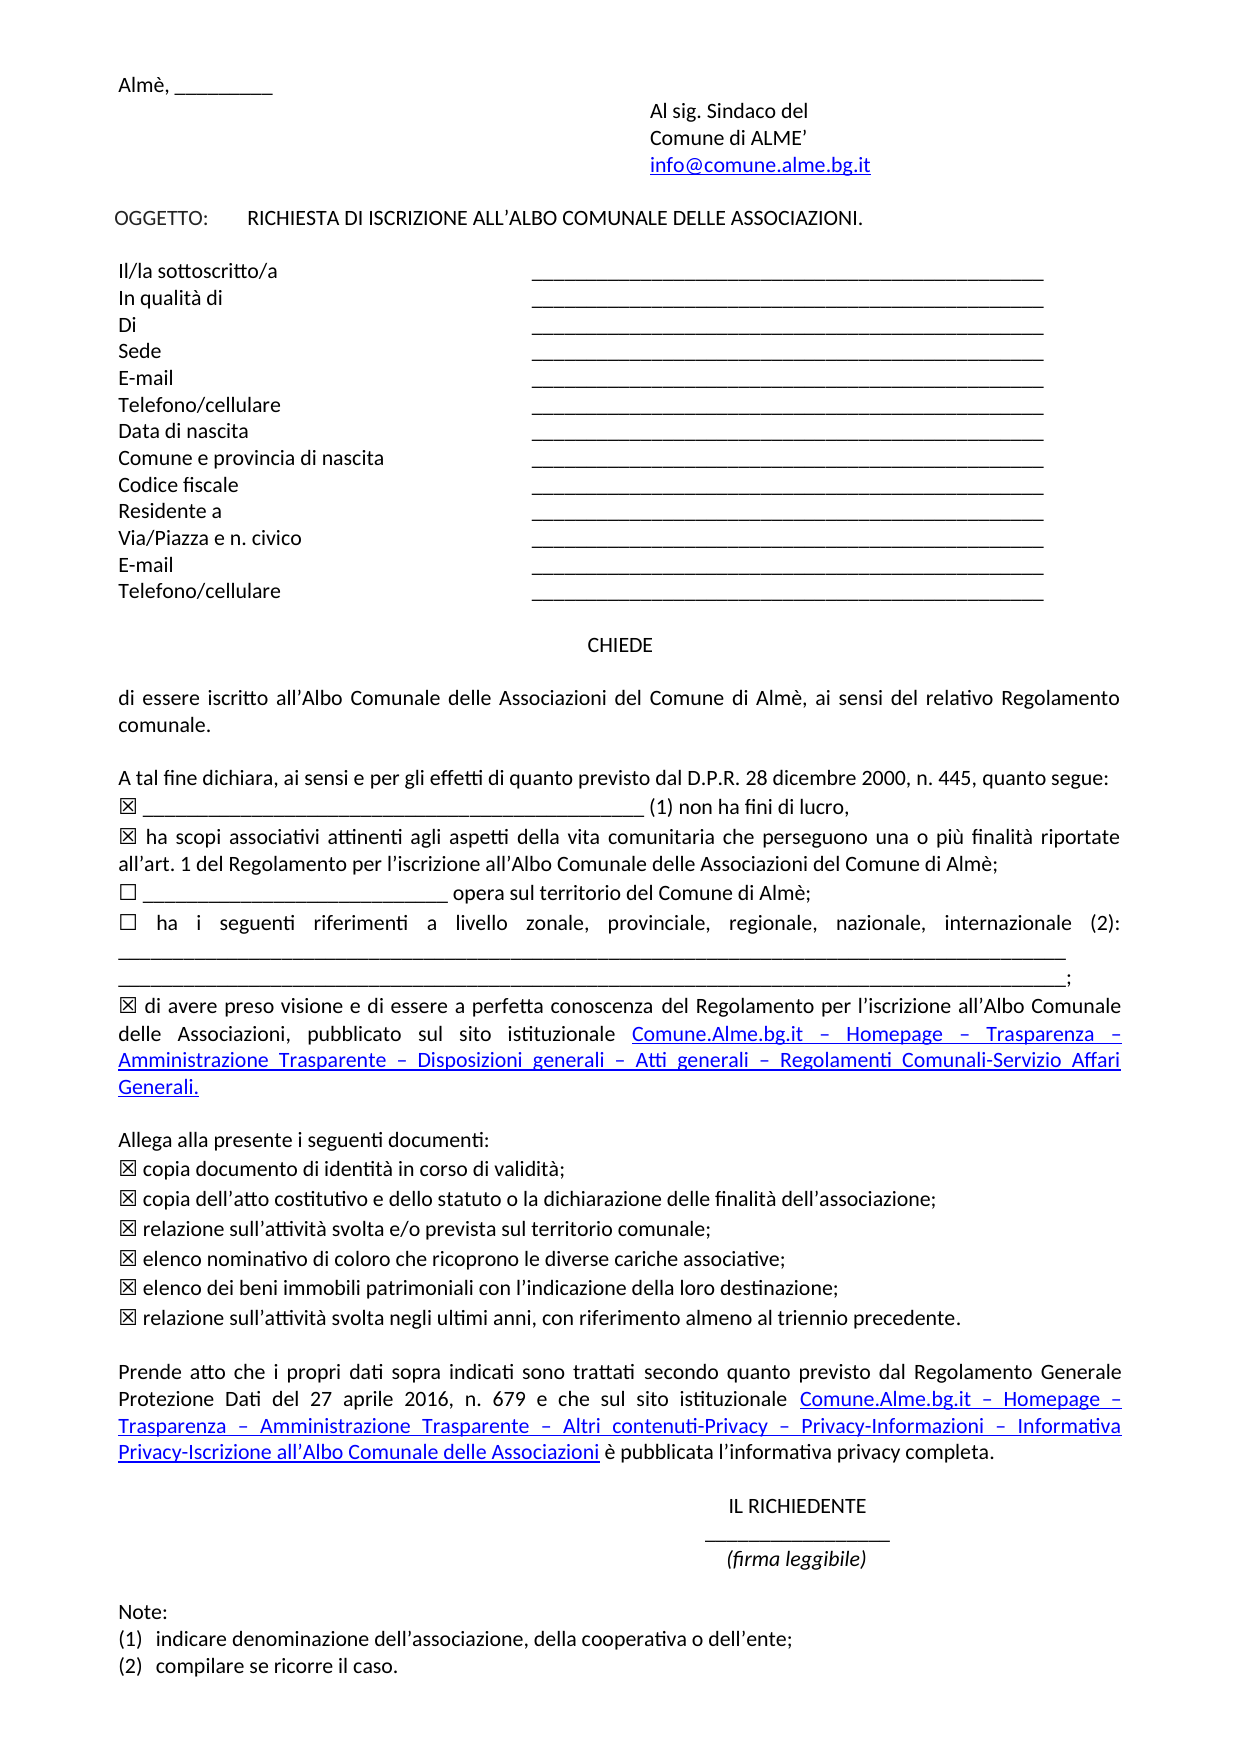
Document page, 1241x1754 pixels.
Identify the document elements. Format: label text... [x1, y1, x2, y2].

text ha i seguenti riferimenti a livello zonale, provinciale, regionale, nazionale, internazionale (2): _______________________________________________________________________________________ _______________________________________________________________________________________; [118, 907, 1122, 990]
text Telefono/cellulare _______________________________________________ [118, 391, 1122, 417]
text CHIEDE [118, 631, 1122, 657]
text Almè, _________ [118, 71, 1122, 97]
text elenco nominativo di coloro che ricoprono le diverse cariche associative; [118, 1242, 1122, 1272]
text di avere preso visione e di essere a perfetta conoscenza del Regolamento per l’iscrizione all’Albo Comunale delle Associazioni, pubblicato sul sito istituzionale Comune.Alme.bg.it – Homepage – Trasparenza – Amministrazione Trasparente – Disposizioni generali – Atti generali – Regolamenti Comunali-Servizio Affari Generali. [118, 990, 1122, 1100]
text Telefono/cellulare _______________________________________________ [118, 577, 1122, 604]
text Comune e provincia di nascita _______________________________________________ [118, 444, 1122, 471]
text Allega alla presente i seguenti documenti: [118, 1126, 1122, 1153]
text E-mail _______________________________________________ [118, 364, 1122, 391]
text Prende atto che i propri dati sopra indicati sono trattati secondo quanto previsto dal Regolamento Generale Protezione Dati del 27 aprile 2016, n. 679 e che sul sito istituzionale Comune.Alme.bg.it – Homepage – Trasparenza – Amministrazione Trasparente – Altri contenuti-Privacy – Privacy-Informazioni – Informativa Privacy-Iscrizione all’Albo Comunale delle Associazioni è pubblicata l’informativa privacy completa. [118, 1358, 1122, 1435]
text Note: [118, 1598, 1122, 1625]
text A tal fine dichiara, ai sensi e per gli effetti di quanto previsto dal D.P.R. 28 dicembre 2000, n. 445, quanto segue: [118, 764, 1122, 791]
text Di _______________________________________________ [118, 311, 1122, 337]
text ____________________________ opera sul territorio del Comune di Almè; [118, 877, 1122, 907]
text relazione sull’attività svolta negli ultimi anni, con riferimento almeno al triennio precedente. [118, 1302, 1122, 1332]
text info@comune.alme.bg.it [650, 151, 1122, 177]
table_header RICHIESTA DI ISCRIZIONE ALL’ALBO COMUNALE DELLE ASSOCIAZIONI. [236, 204, 1136, 231]
text relazione sull’attività svolta e/o prevista sul territorio comunale; [118, 1213, 1122, 1242]
text copia dell’atto costitutivo e dello statuto o la dichiarazione delle finalità dell’associazione; [118, 1183, 1122, 1213]
text ______________________________________________ (1) non ha fini di lucro, [118, 791, 1122, 821]
text Prende atto che i propri dati sopra indicati sono trattati secondo quanto previsto dal Regolamento Generale Protezione Dati del 27 aprile 2016, n. 679 e che sul sito istituzionale Comune.Alme.bg.it – Homepage – Trasparenza – Amministrazione Trasparente – Altri contenuti-Privacy – Privacy-Informazioni – Informativa Privacy-Iscrizione all’Albo Comunale delle Associazioni è pubblicata l’informativa privacy completa. [118, 1436, 1122, 1465]
text Data di nascita _______________________________________________ [118, 417, 1122, 444]
text In qualità di _______________________________________________ [118, 284, 1122, 311]
text E-mail _______________________________________________ [118, 551, 1122, 577]
list compilare se ricorre il caso. [118, 1652, 1122, 1678]
text (firma leggibile) [118, 1545, 1122, 1572]
text copia documento di identità in corso di validità; [118, 1153, 1122, 1183]
text Residente a _______________________________________________ [118, 497, 1122, 524]
text _________________ [118, 1518, 1122, 1545]
text Codice fiscale _______________________________________________ [118, 471, 1122, 497]
text elenco dei beni immobili patrimoniali con l’indicazione della loro destinazione; [118, 1272, 1122, 1302]
text Comune di ALME’ [650, 124, 1122, 151]
text ha scopi associativi attinenti agli aspetti della vita comunitaria che perseguono una o più finalità riportate all’art. 1 del Regolamento per l’iscrizione all’Albo Comunale delle Associazioni del Comune di Almè; [118, 821, 1122, 877]
text Al sig. Sindaco del [650, 97, 1122, 124]
text di essere iscritto all’Albo Comunale delle Associazioni del Comune di Almè, ai sensi del relativo Regolamento comunale. [118, 684, 1122, 737]
text Il/la sottoscritto/a _______________________________________________ [118, 257, 1122, 284]
text IL RICHIEDENTE [118, 1492, 1122, 1518]
list indicare denominazione dell’associazione, della cooperativa o dell’ente; [118, 1625, 1122, 1652]
text Via/Piazza e n. civico _______________________________________________ [118, 524, 1122, 551]
table_header OGGETTO: [103, 204, 236, 231]
text Sede _______________________________________________ [118, 337, 1122, 364]
